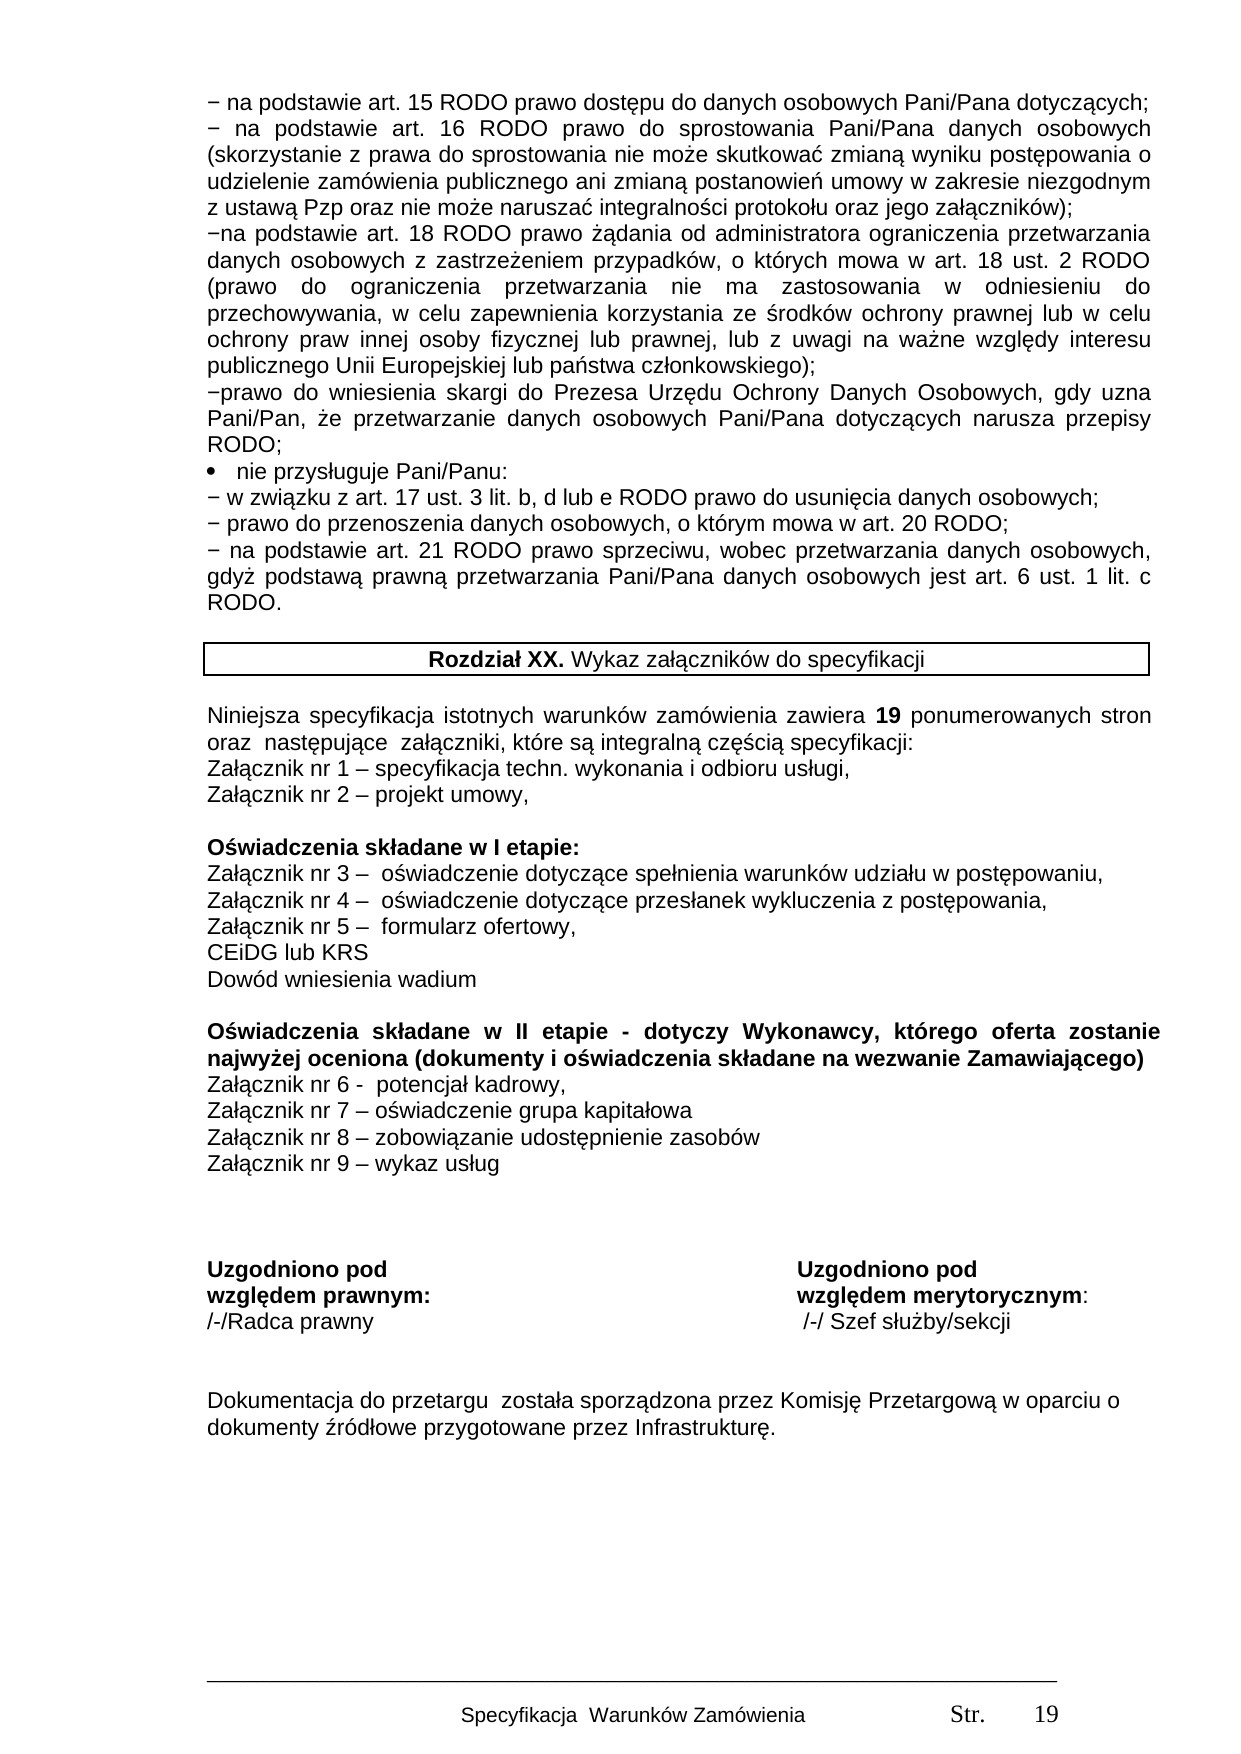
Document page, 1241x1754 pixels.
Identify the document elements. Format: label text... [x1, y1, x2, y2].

text − prawo do przenoszenia danych osobowych, o którym mowa w art. 20 RODO; [207, 510, 1152, 537]
text Załącznik nr 5 – formularz ofertowy, [207, 913, 1161, 939]
text względem prawnym: względem merytorycznym: [207, 1282, 1227, 1308]
text − na podstawie art. 16 RODO prawo do sprostowania Pani/Pana danych osobowych (skorzystanie z prawa do sprostowania nie może skutkować zmianą wyniku postępowania o udzielenie zamówienia publicznego ani zmianą postanowień umowy w zakresie niezgodnym z ustawą Pzp oraz nie może naruszać integralności protokołu oraz jego załączników); [207, 115, 1152, 220]
text Załącznik nr 9 – wykaz usług [207, 1150, 1161, 1176]
text − w związku z art. 17 ust. 3 lit. b, d lub e RODO prawo do usunięcia danych osobowych; [207, 484, 1152, 510]
text Załącznik nr 2 – projekt umowy, [207, 781, 1152, 807]
text Rozdział XX. Wykaz załączników do specyfikacji [205, 644, 1148, 674]
text Załącznik nr 4 – oświadczenie dotyczące przesłanek wykluczenia z postępowania, [207, 887, 1161, 913]
text Dowód wniesienia wadium [207, 966, 1161, 992]
text Załącznik nr 3 – oświadczenie dotyczące spełnienia warunków udziału w postępowaniu, [207, 860, 1161, 887]
text Dokumentacja do przetargu została sporządzona przez Komisję Przetargową w oparciu o dokumenty źródłowe przygotowane przez Infrastrukturę. [207, 1387, 1152, 1440]
text −na podstawie art. 18 RODO prawo żądania od administratora ograniczenia przetwarzania danych osobowych z zastrzeżeniem przypadków, o których mowa w art. 18 ust. 2 RODO (prawo do ograniczenia przetwarzania nie ma zastosowania w odniesieniu do przechowywania, w celu zapewnienia korzystania ze środków ochrony prawnej lub w celu ochrony praw innej osoby fizycznej lub prawnej, lub z uwagi na ważne względy interesu publicznego Unii Europejskiej lub państwa członkowskiego); [207, 220, 1152, 378]
text CEiDG lub KRS [207, 939, 1161, 966]
text − na podstawie art. 15 RODO prawo dostępu do danych osobowych Pani/Pana dotyczących; [207, 89, 1152, 115]
text −prawo do wniesienia skargi do Prezesa Urzędu Ochrony Danych Osobowych, gdy uzna Pani/Pan, że przetwarzanie danych osobowych Pani/Pana dotyczących narusza przepisy RODO; [207, 378, 1152, 458]
text − na podstawie art. 21 RODO prawo sprzeciwu, wobec przetwarzania danych osobowych, gdyż podstawą prawną przetwarzania Pani/Pana danych osobowych jest art. 6 ust. 1 lit. c RODO. [207, 537, 1152, 616]
text Załącznik nr 8 – zobowiązanie udostępnienie zasobów [207, 1124, 1161, 1150]
text Załącznik nr 1 – specyfikacja techn. wykonania i odbioru usługi, [207, 755, 1161, 781]
text Uzgodniono pod Uzgodniono pod [207, 1256, 1227, 1282]
text Załącznik nr 7 – oświadczenie grupa kapitałowa [207, 1097, 1161, 1124]
text Oświadczenia składane w I etapie: [207, 834, 1161, 860]
text /-/Radca prawny /-/ Szef służby/sekcji [207, 1308, 1152, 1334]
text Niniejsza specyfikacja istotnych warunków zamówienia zawiera 19 ponumerowanych stron oraz następujące załączniki, które są integralną częścią specyfikacji: [207, 702, 1152, 755]
list nie przysługuje Pani/Panu: [207, 458, 1152, 484]
text Załącznik nr 6 - potencjał kadrowy, [207, 1071, 1161, 1097]
text Oświadczenia składane w II etapie - dotyczy Wykonawcy, którego oferta zostanie najwyżej oceniona (dokumenty i oświadczenia składane na wezwanie Zamawiającego) [207, 1018, 1161, 1071]
